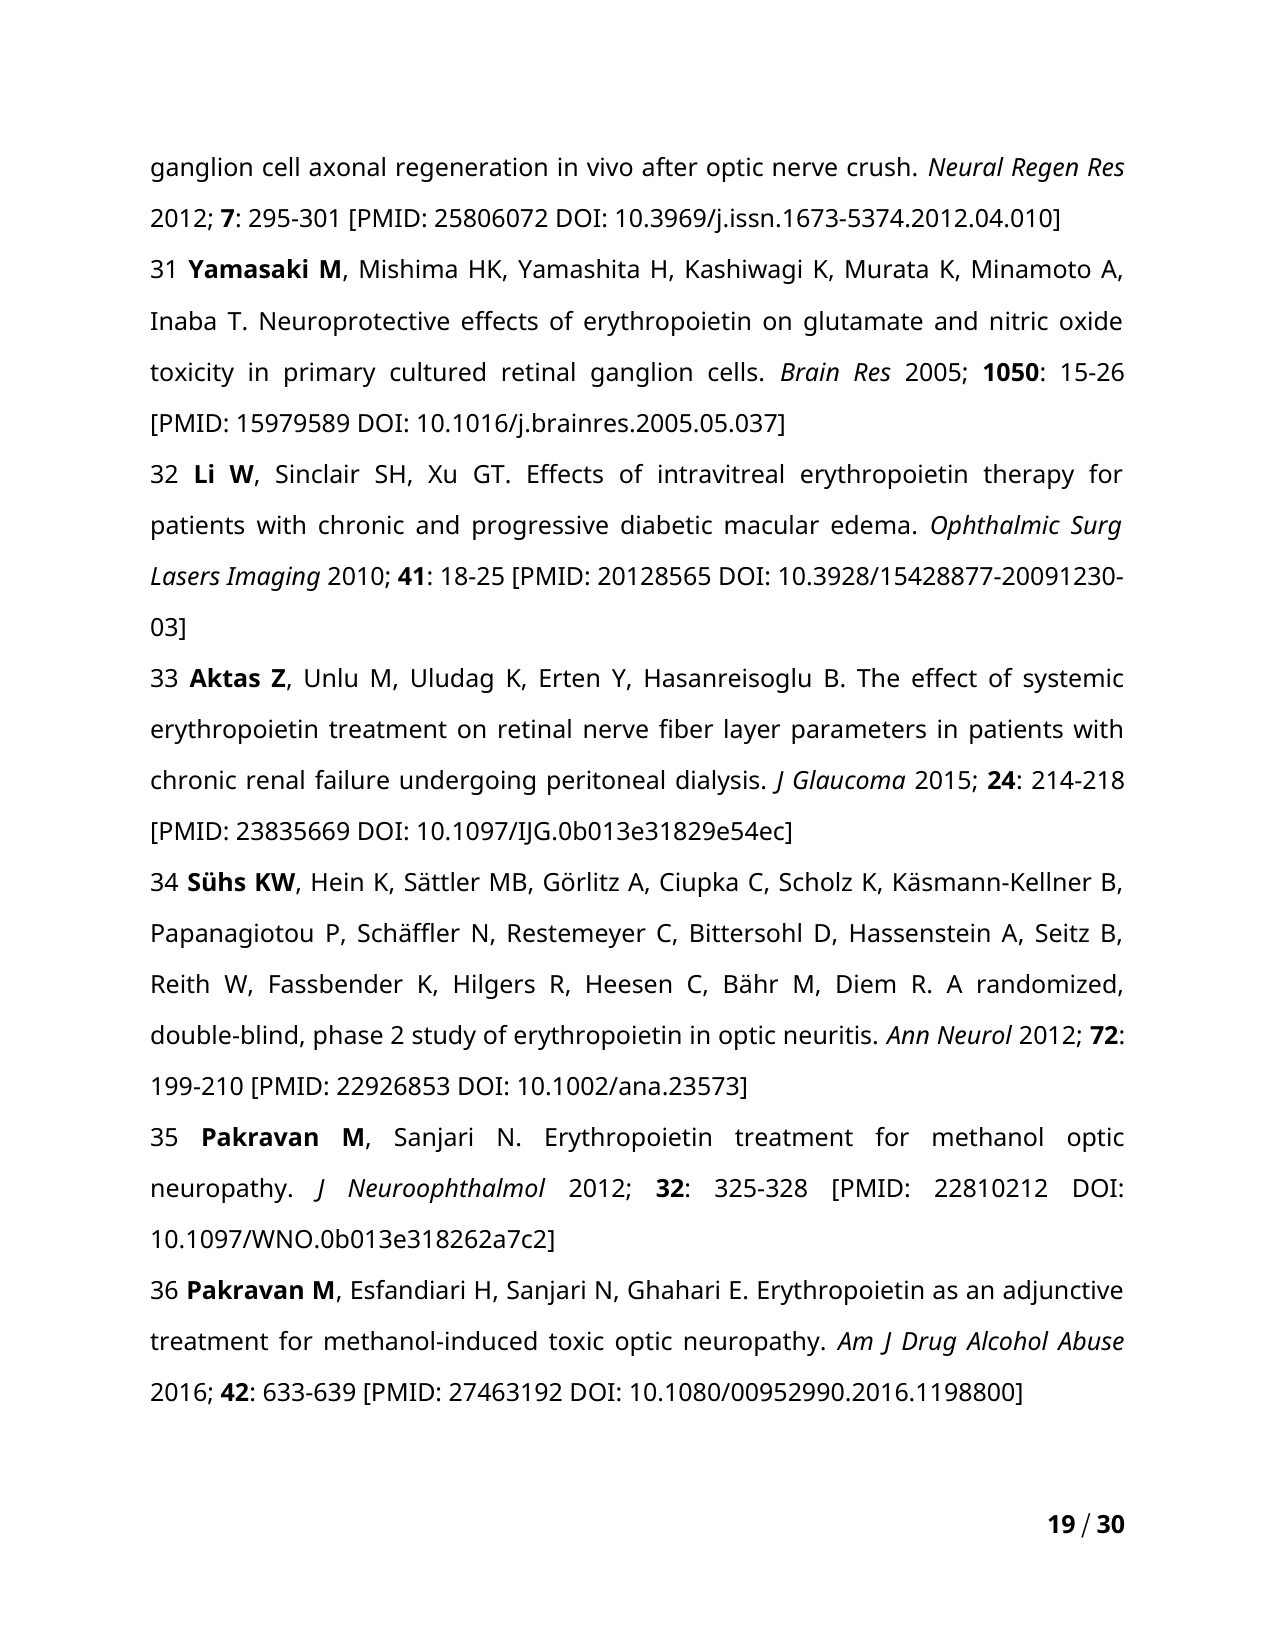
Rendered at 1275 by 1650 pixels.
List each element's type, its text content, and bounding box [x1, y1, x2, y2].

text 35 Pakravan M, Sanjari N. Erythropoietin treatment for methanol optic neuropathy. J Neuroophthalmol 2012; 32: 325-328 [PMID: 22810212 DOI: 10.1097/WNO.0b013e318262a7c2] [150, 1120, 1125, 1256]
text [150, 150, 1125, 235]
text 36 Pakravan M, Esfandiari H, Sanjari N, Ghahari E. Erythropoietin as an adjunctive treatment for methanol-induced toxic optic neuropathy. Am J Drug Alcohol Abuse 2016; 42: 633-639 [PMID: 27463192 DOI: 10.1080/00952990.2016.1198800] [150, 1273, 1125, 1409]
text 34 Sühs KW, Hein K, Sättler MB, Görlitz A, Ciupka C, Scholz K, Käsmann-Kellner B, Papanagiotou P, Schäffler N, Restemeyer C, Bittersohl D, Hassenstein A, Seitz B, Reith W, Fassbender K, Hilgers R, Heesen C, Bähr M, Diem R. A randomized, double-blind, phase 2 study of erythropoietin in optic neuritis. Ann Neurol 2012; 72: 199-210 [PMID: 22926853 DOI: 10.1002/ana.23573] [150, 864, 1125, 1103]
text 31 Yamasaki M, Mishima HK, Yamashita H, Kashiwagi K, Murata K, Minamoto A, Inaba T. Neuroprotective effects of erythropoietin on glutamate and nitric oxide toxicity in primary cultured retinal ganglion cells. Brain Res 2005; 1050: 15-26 [PMID: 15979589 DOI: 10.1016/j.brainres.2005.05.037] [150, 252, 1125, 439]
text 32 Li W, Sinclair SH, Xu GT. Effects of intravitreal erythropoietin therapy for patients with chronic and progressive diabetic macular edema. Ophthalmic Surg Lasers Imaging 2010; 41: 18-25 [PMID: 20128565 DOI: 10.3928/15428877-20091230-03] [150, 456, 1125, 643]
text 33 Aktas Z, Unlu M, Uludag K, Erten Y, Hasanreisoglu B. The effect of systemic erythropoietin treatment on retinal nerve fiber layer parameters in patients with chronic renal failure undergoing peritoneal dialysis. J Glaucoma 2015; 24: 214-218 [PMID: 23835669 DOI: 10.1097/IJG.0b013e31829e54ec] [150, 660, 1125, 848]
